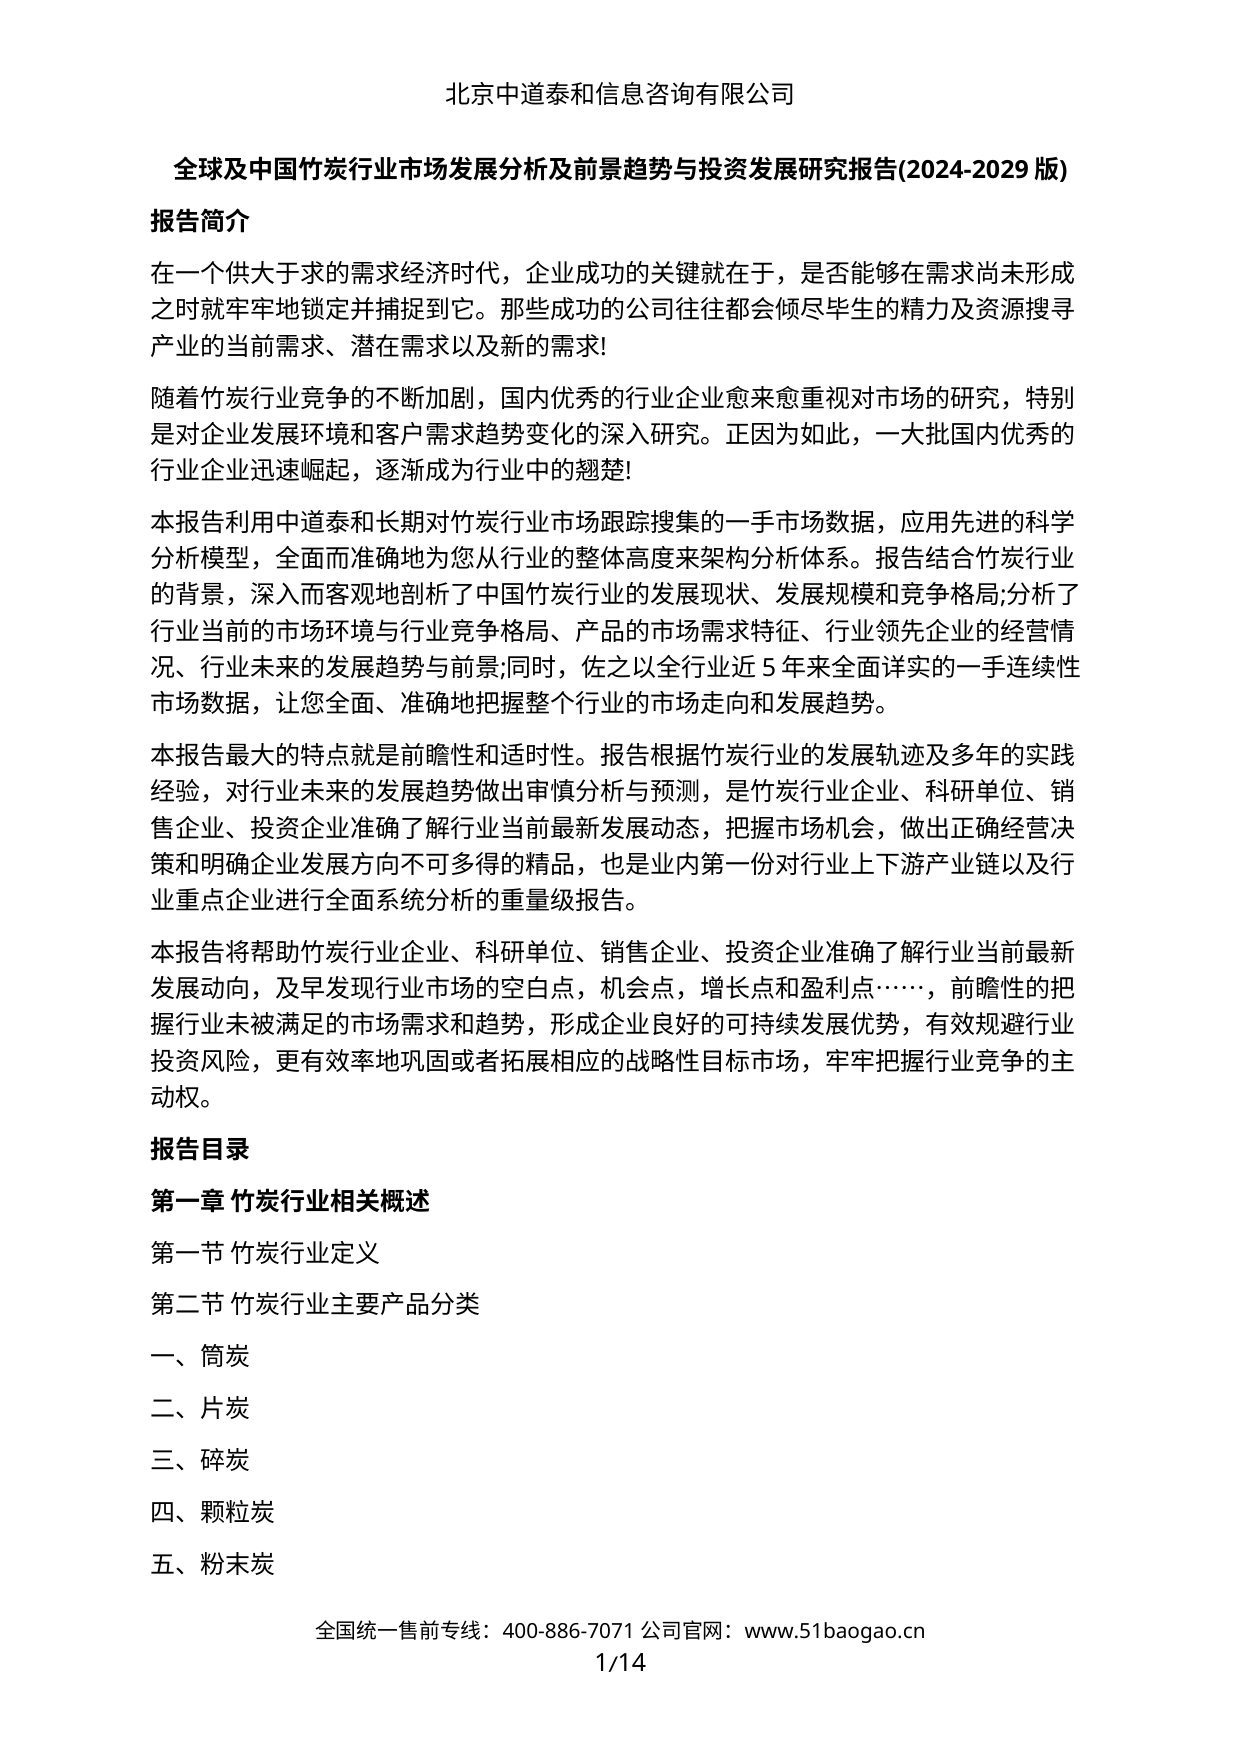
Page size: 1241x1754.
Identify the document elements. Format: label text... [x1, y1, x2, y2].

text 五、粉末炭 [150, 1544, 1090, 1581]
text 二、片炭 [150, 1389, 1090, 1425]
text 本报告最大的特点就是前瞻性和适时性。报告根据竹炭行业的发展轨迹及多年的实践经验，对行业未来的发展趋势做出审慎分析与预测，是竹炭行业企业、科研单位、销售企业、投资企业准确了解行业当前最新发展动态，把握市场机会，做出正确经营决策和明确企业发展方向不可多得的精品，也是业内第一份对行业上下游产业链以及行业重点企业进行全面系统分析的重量级报告。 [150, 736, 1090, 917]
text 一、筒炭 [150, 1337, 1090, 1373]
text 四、颗粒炭 [150, 1492, 1090, 1529]
text 第二节 竹炭行业主要产品分类 [150, 1285, 1090, 1321]
text 在一个供大于求的需求经济时代，企业成功的关键就在于，是否能够在需求尚未形成之时就牢牢地锁定并捕捉到它。那些成功的公司往往都会倾尽毕生的精力及资源搜寻产业的当前需求、潜在需求以及新的需求! [150, 254, 1090, 362]
text 第一节 竹炭行业定义 [150, 1233, 1090, 1269]
text 报告目录 [150, 1129, 1090, 1166]
text 本报告将帮助竹炭行业企业、科研单位、销售企业、投资企业准确了解行业当前最新发展动向，及早发现行业市场的空白点，机会点，增长点和盈利点……，前瞻性的把握行业未被满足的市场需求和趋势，形成企业良好的可持续发展优势，有效规避行业投资风险，更有效率地巩固或者拓展相应的战略性目标市场，牢牢把握行业竞争的主动权。 [150, 932, 1090, 1114]
text 本报告利用中道泰和长期对竹炭行业市场跟踪搜集的一手市场数据，应用先进的科学分析模型，全面而准确地为您从行业的整体高度来架构分析体系。报告结合竹炭行业的背景，深入而客观地剖析了中国竹炭行业的发展现状、发展规模和竞争格局;分析了行业当前的市场环境与行业竞争格局、产品的市场需求特征、行业领先企业的经营情况、行业未来的发展趋势与前景;同时，佐之以全行业近5年来全面详实的一手连续性市场数据，让您全面、准确地把握整个行业的市场走向和发展趋势。 [150, 502, 1090, 720]
text 报告简介 [150, 202, 1090, 238]
text 第一章 竹炭行业相关概述 [150, 1181, 1090, 1217]
text 随着竹炭行业竞争的不断加剧，国内优秀的行业企业愈来愈重视对市场的研究，特别是对企业发展环境和客户需求趋势变化的深入研究。正因为如此，一大批国内优秀的行业企业迅速崛起，逐渐成为行业中的翘楚! [150, 378, 1090, 487]
text 三、碎炭 [150, 1441, 1090, 1477]
text 全球及中国竹炭行业市场发展分析及前景趋势与投资发展研究报告(2024-2029版) [150, 150, 1090, 186]
